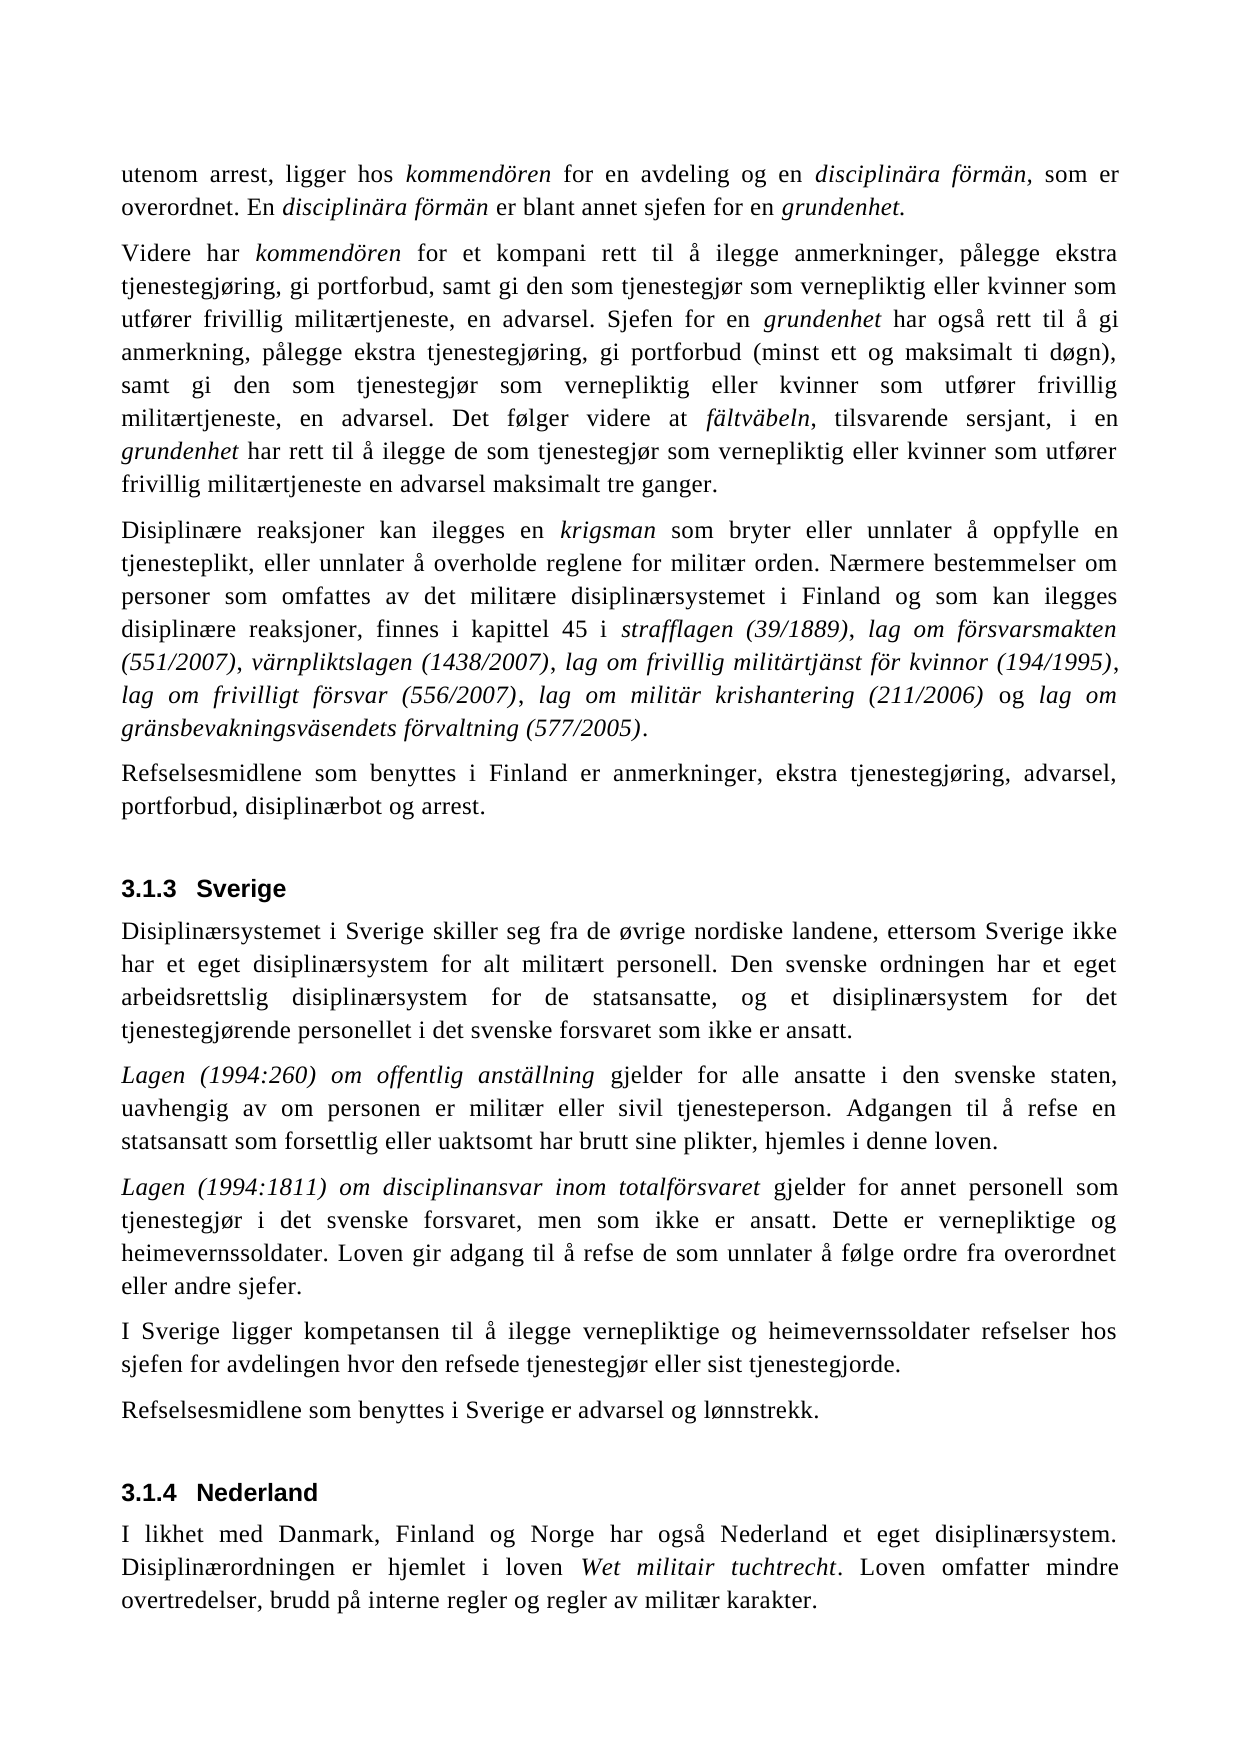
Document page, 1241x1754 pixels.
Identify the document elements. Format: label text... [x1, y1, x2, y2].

text Refselsesmidlene som benyttes i Finland er anmerkninger, ekstra tjenestegjøring, advarsel, portforbud, disiplinærbot og arrest. [121, 758, 1119, 820]
text Disiplinære reaksjoner kan ilegges en krigsman som bryter eller unnlater å oppfylle en tjenesteplikt, eller unnlater å overholde reglene for militær orden. Nærmere bestemmelser om personer som omfattes av det militære disiplinærsystemet i Finland og som kan ilegges disiplinære reaksjoner, finnes i kapittel 45 i strafflagen (39/1889), lag om försvarsmakten (551/2007), värnpliktslagen (1438/2007), lag om frivillig militärtjänst för kvinnor (194/1995), lag om frivilligt försvar (556/2007), lag om militär krishantering (211/2006) og lag om gränsbevakningsväsendets förvaltning (577/2005). [121, 515, 1119, 742]
text Disiplinærsystemet i Sverige skiller seg fra de øvrige nordiske landene, ettersom Sverige ikke har et eget disiplinærsystem for alt militært personell. Den svenske ordningen har et eget arbeidsrettslig disiplinærsystem for de statsansatte, og et disiplinærsystem for det tjenestegjørende personellet i det svenske forsvaret som ikke er ansatt. [121, 916, 1119, 1043]
text Refselsesmidlene som benyttes i Sverige er advarsel og lønnstrekk. [121, 1395, 1119, 1424]
text I Sverige ligger kompetansen til å ilegge vernepliktige og heimevernssoldater refselser hos sjefen for avdelingen hvor den refsede tjenestegjør eller sist tjenestegjorde. [121, 1316, 1119, 1378]
text Lagen (1994:1811) om disciplinansvar inom totalförsvaret gjelder for annet personell som tjenestegjør i det svenske forsvaret, men som ikke er ansatt. Dette er vernepliktige og heimevernssoldater. Loven gir adgang til å refse de som unnlater å følge ordre fra overordnet eller andre sjefer. [121, 1172, 1119, 1300]
text Lagen (1994:260) om offentlig anställning gjelder for alle ansatte i den svenske staten, uavhengig av om personen er militær eller sivil tjenesteperson. Adgangen til å refse en statsansatt som forsettlig eller uaktsomt har brutt sine plikter, hjemles i denne loven. [121, 1060, 1119, 1155]
subtitle Sverige [121, 874, 1119, 903]
subtitle Nederland [121, 1478, 1119, 1507]
text Videre har kommendören for et kompani rett til å ilegge anmerkninger, pålegge ekstra tjenestegjøring, gi portforbud, samt gi den som tjenestegjør som vernepliktig eller kvinner som utfører frivillig militærtjeneste, en advarsel. Sjefen for en grundenhet har også rett til å gi anmerkning, pålegge ekstra tjenestegjøring, gi portforbud (minst ett og maksimalt ti døgn), samt gi den som tjenestegjør som vernepliktig eller kvinner som utfører frivillig militærtjeneste, en advarsel. Det følger videre at fältväbeln, tilsvarende sersjant, i en grundenhet har rett til å ilegge de som tjenestegjør som vernepliktig eller kvinner som utfører frivillig militærtjeneste en advarsel maksimalt tre ganger. [121, 238, 1119, 498]
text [121, 159, 1119, 221]
text I likhet med Danmark, Finland og Norge har også Nederland et eget disiplinærsystem. Disiplinærordningen er hjemlet i loven Wet militair tuchtrecht. Loven omfatter mindre overtredelser, brudd på interne regler og regler av militær karakter. [121, 1519, 1119, 1614]
